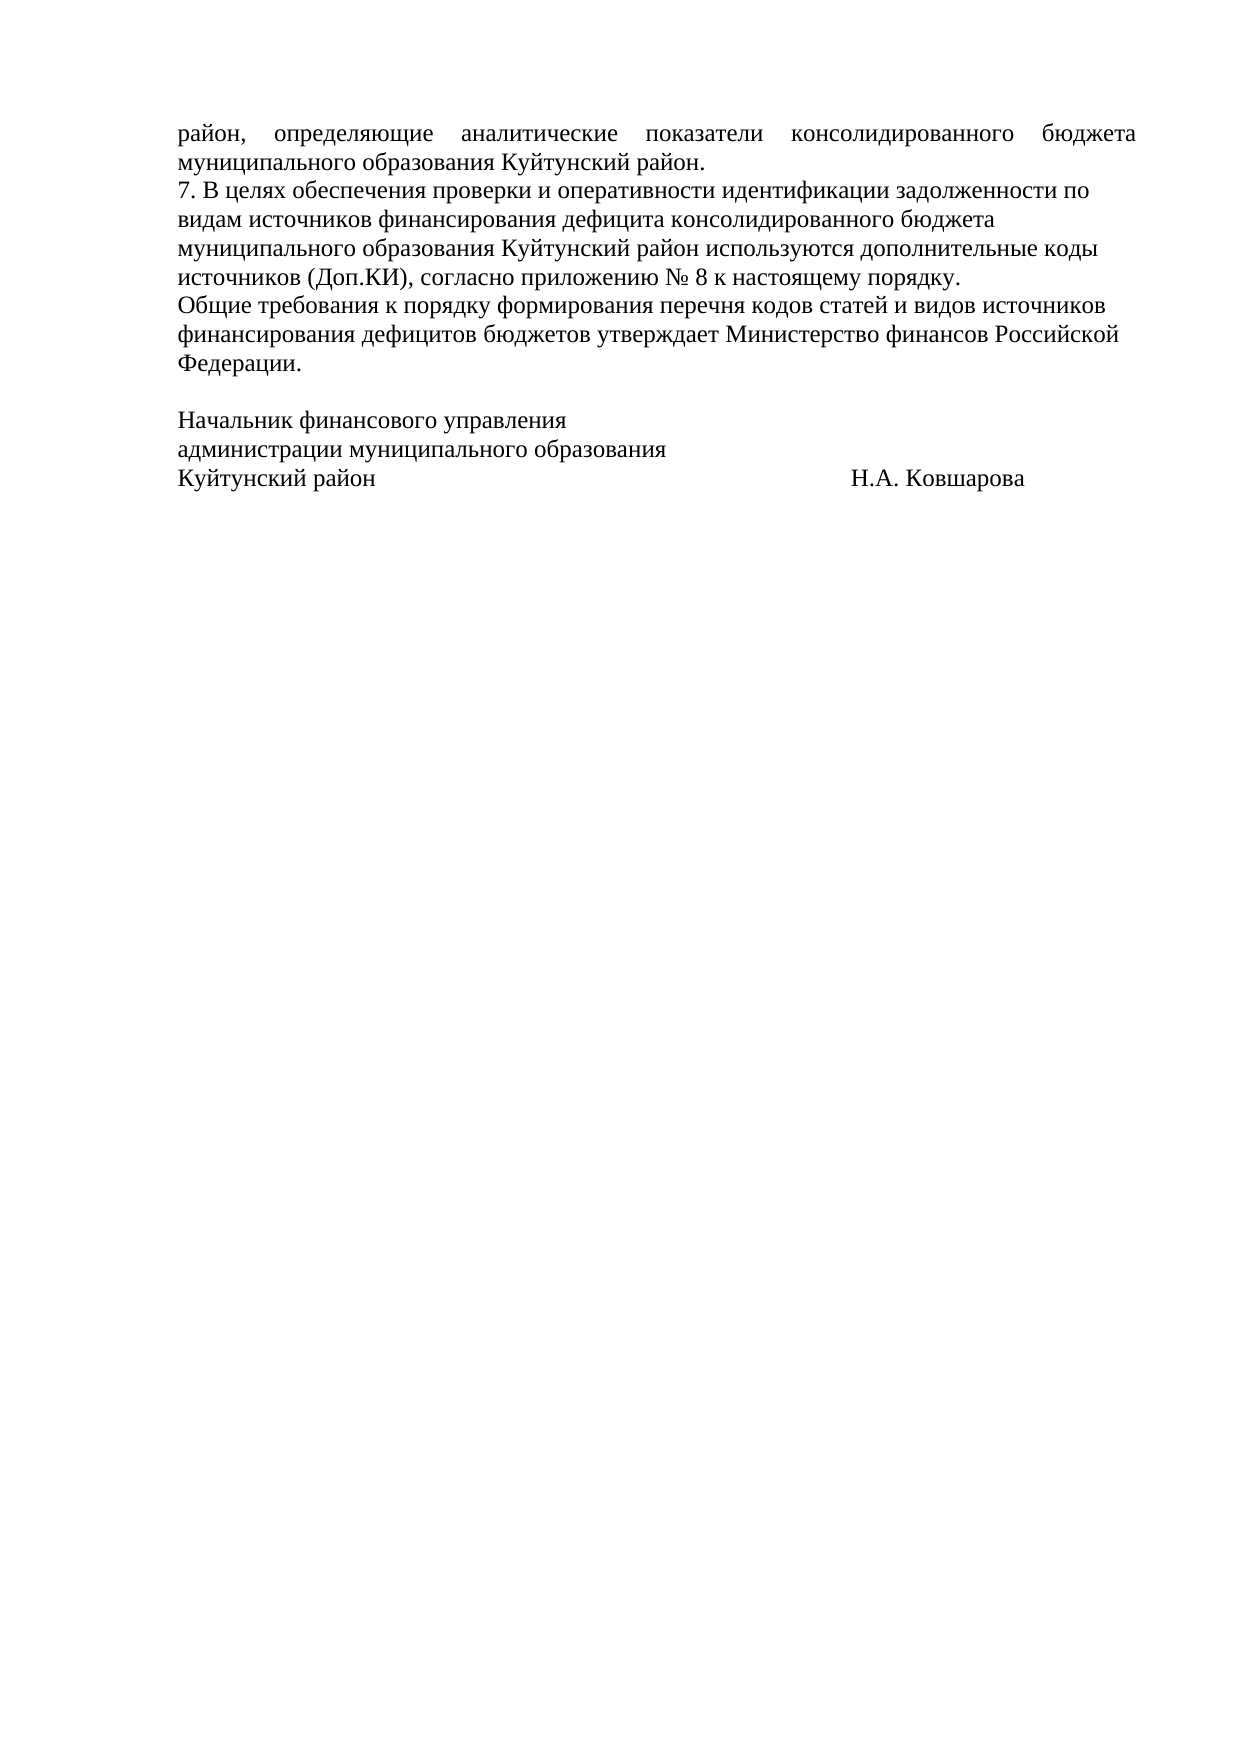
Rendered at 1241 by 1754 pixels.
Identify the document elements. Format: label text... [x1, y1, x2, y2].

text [177, 118, 1137, 176]
text администрации муниципального образования [177, 434, 1137, 463]
text Начальник финансового управления [177, 406, 1137, 434]
text Куйтунский район Н.А. Ковшарова [177, 463, 1137, 492]
text Общие требования к порядку формирования перечня кодов статей и видов источников финансирования дефицитов бюджетов утверждает Министерство финансов Российской Федерации. [177, 291, 1137, 377]
text 7. В целях обеспечения проверки и оперативности идентификации задолженности по видам источников финансирования дефицита консолидированного бюджета муниципального образования Куйтунский район используются дополнительные коды источников (Доп.КИ), согласно приложению № 8 к настоящему порядку. [177, 176, 1137, 291]
